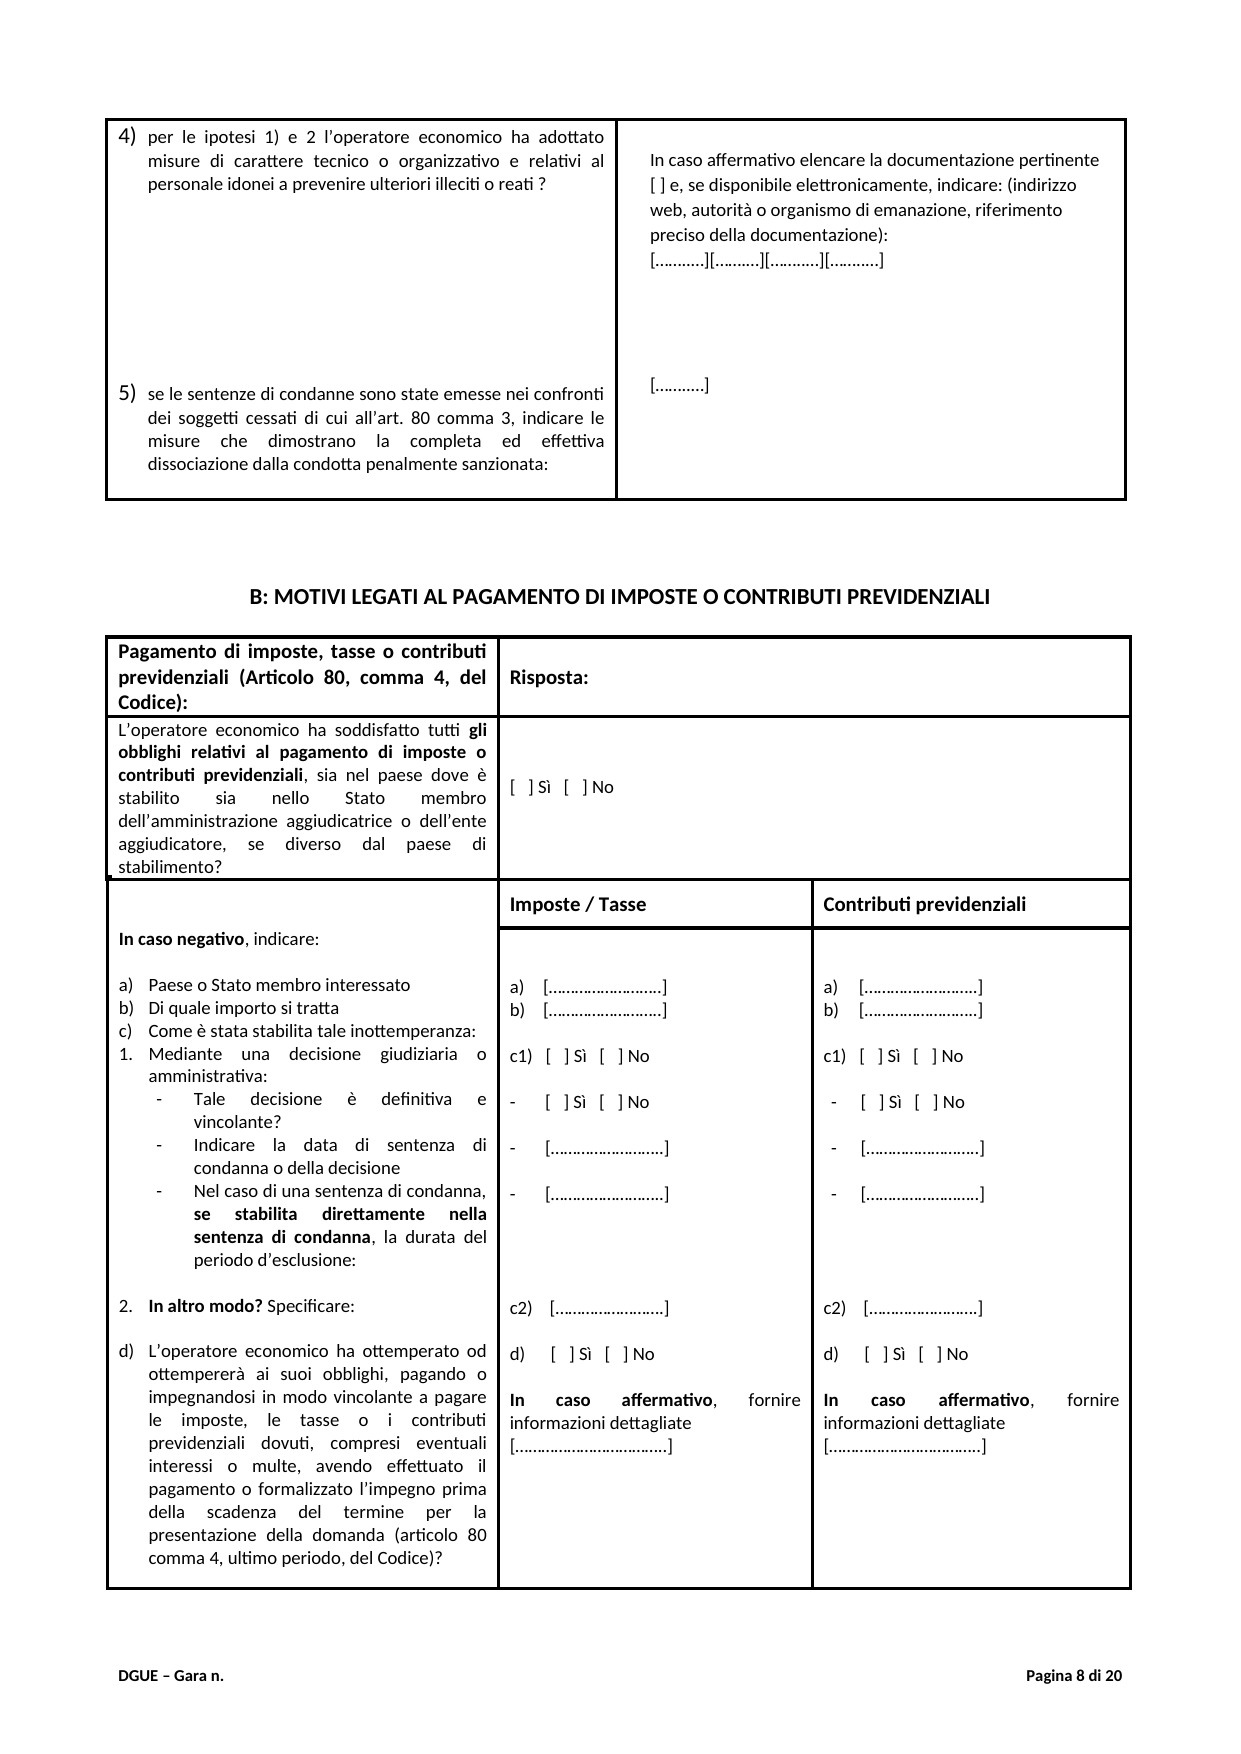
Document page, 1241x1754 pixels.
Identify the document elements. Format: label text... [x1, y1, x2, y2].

table_header Risposta: [500, 639, 1129, 715]
table_cell In caso negativo, indicare: Paese o Stato membro interessato Di quale importo si tratta Come è stata stabilita tale inottemperanza: Mediante una decisione giudiziaria o amministrativa: Tale decisione è definitiva e vincolante? Indicare la data di sentenza di condanna o della decisione Nel caso di una sentenza di condanna, se stabilita direttamente nella sentenza di condanna, la durata del periodo d’esclusione: In altro modo? Specificare: L’operatore economico ha ottemperato od ottempererà ai suoi obblighi, pagando o impegnandosi in modo vincolante a pagare le imposte, le tasse o i contributi previdenziali dovuti, compresi eventuali interessi o multe, avendo effettuato il pagamento o formalizzato l’impegno prima della scadenza del termine per la presentazione della domanda (articolo 80 comma 4, ultimo periodo, del Codice)? [109, 881, 497, 1587]
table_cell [618, 121, 1124, 498]
text B: MOTIVI LEGATI AL PAGAMENTO DI IMPOSTE O CONTRIBUTI PREVIDENZIALI [118, 582, 1122, 610]
table_cell Imposte / Tasse [500, 881, 811, 926]
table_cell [108, 121, 615, 498]
table_cell [……………………..] [……………………..] c1) [ ] Sì [ ] No [ ] Sì [ ] No [……………………..] [……………………..] c2) […………………….] d) [ ] Sì [ ] No In caso affermativo, fornire informazioni dettagliate [……………………………..] [500, 930, 811, 1587]
table_cell Contributi previdenziali [814, 881, 1129, 926]
table_cell [……………………..] [……………………..] c1) [ ] Sì [ ] No [ ] Sì [ ] No [……………………..] [……………………..] c2) […………………….] d) [ ] Sì [ ] No In caso affermativo, fornire informazioni dettagliate [……………………………..] [814, 930, 1129, 1587]
table_header Pagamento di imposte, tasse o contributi previdenziali (Articolo 80, comma 4, del Codice): [108, 639, 497, 715]
table_cell L’operatore economico ha soddisfatto tutti gli obblighi relativi al pagamento di imposte o contributi previdenziali, sia nel paese dove è stabilito sia nello Stato membro dell’amministrazione aggiudicatrice o dell’ente aggiudicatore, se diverso dal paese di stabilimento? [108, 718, 497, 878]
table_cell [ ] Sì [ ] No [500, 718, 1129, 878]
